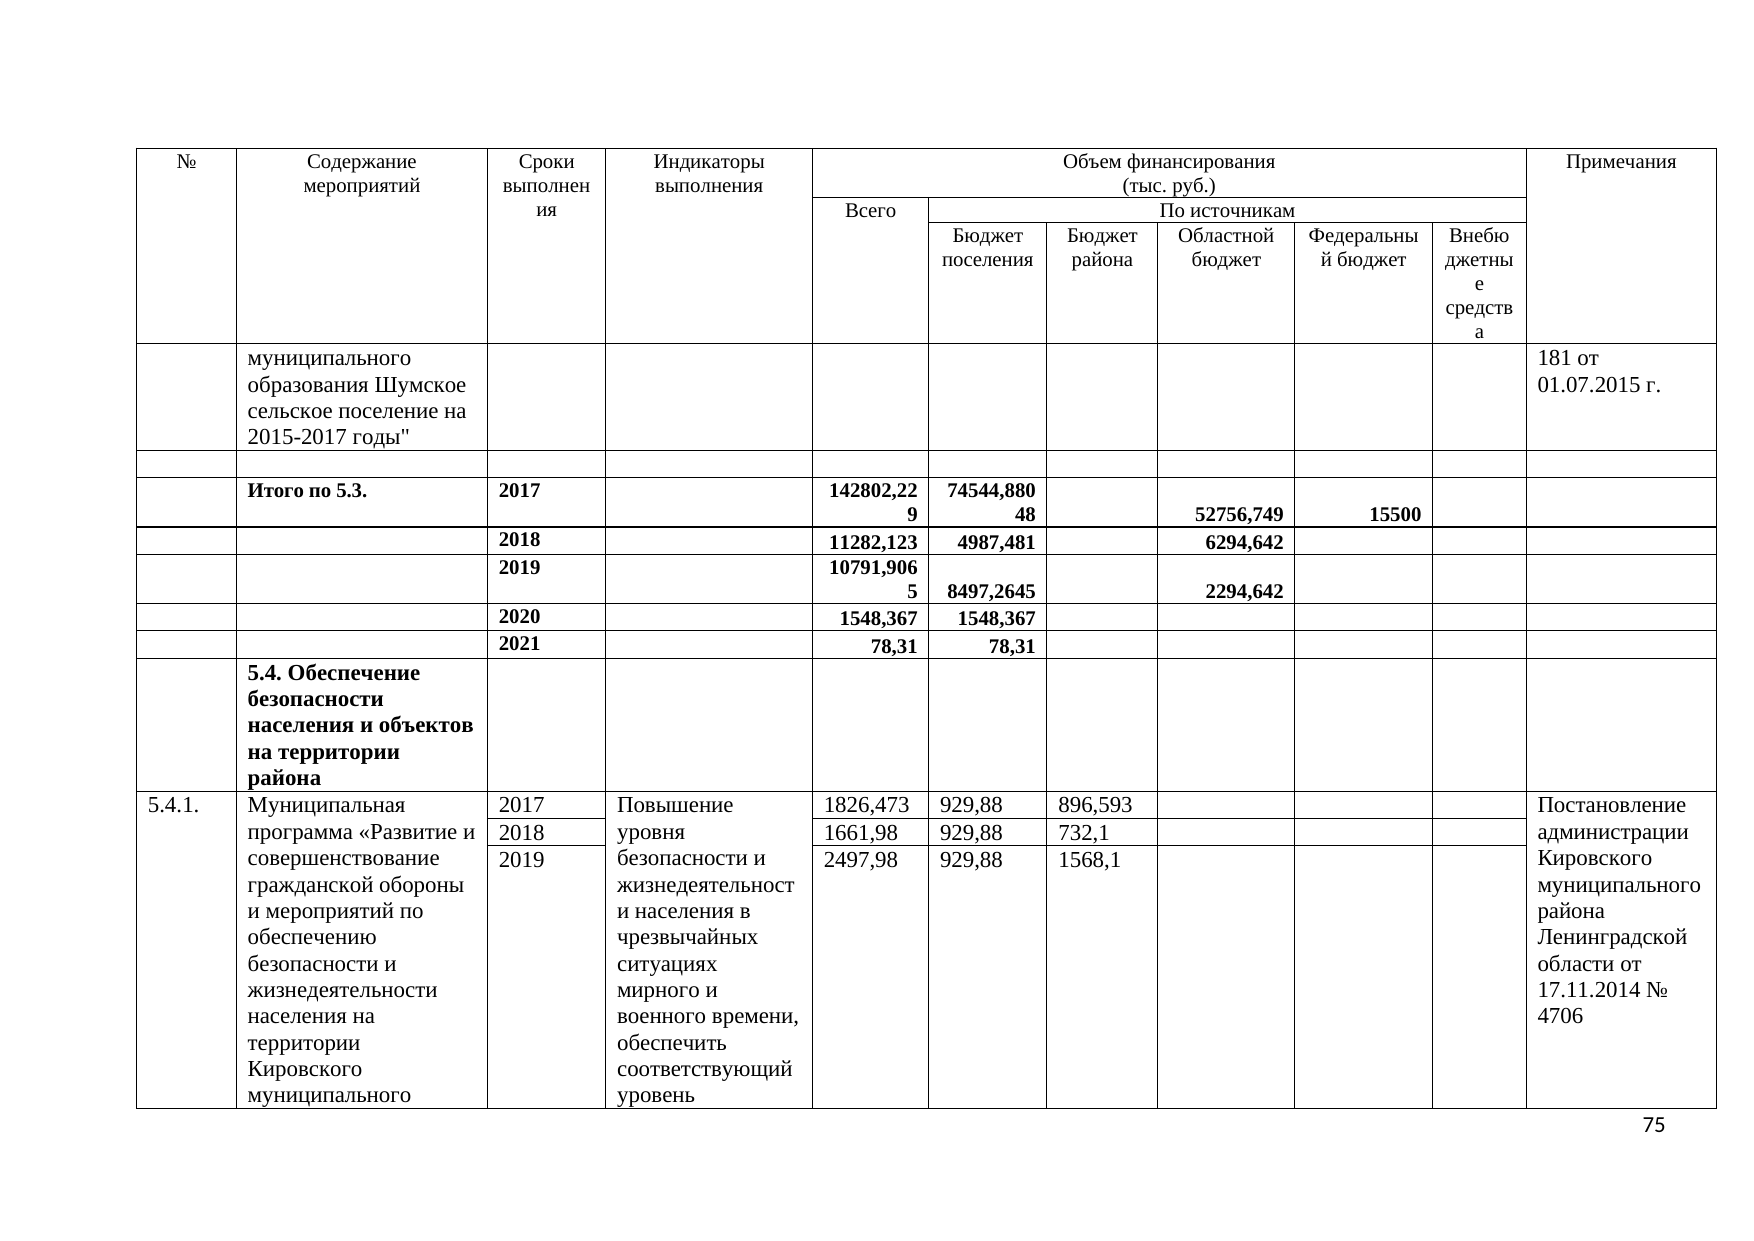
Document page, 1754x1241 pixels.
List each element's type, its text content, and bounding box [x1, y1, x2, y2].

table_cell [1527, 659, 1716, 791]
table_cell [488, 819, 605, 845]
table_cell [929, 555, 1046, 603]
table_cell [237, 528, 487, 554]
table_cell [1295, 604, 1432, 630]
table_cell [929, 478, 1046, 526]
table_header № [137, 149, 236, 343]
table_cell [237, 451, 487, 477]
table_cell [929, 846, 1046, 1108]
table_cell Внебюджетные средства [1433, 223, 1526, 343]
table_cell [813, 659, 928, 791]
table_cell Федеральный бюджет [1295, 223, 1432, 343]
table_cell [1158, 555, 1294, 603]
table_cell Всего [813, 198, 928, 343]
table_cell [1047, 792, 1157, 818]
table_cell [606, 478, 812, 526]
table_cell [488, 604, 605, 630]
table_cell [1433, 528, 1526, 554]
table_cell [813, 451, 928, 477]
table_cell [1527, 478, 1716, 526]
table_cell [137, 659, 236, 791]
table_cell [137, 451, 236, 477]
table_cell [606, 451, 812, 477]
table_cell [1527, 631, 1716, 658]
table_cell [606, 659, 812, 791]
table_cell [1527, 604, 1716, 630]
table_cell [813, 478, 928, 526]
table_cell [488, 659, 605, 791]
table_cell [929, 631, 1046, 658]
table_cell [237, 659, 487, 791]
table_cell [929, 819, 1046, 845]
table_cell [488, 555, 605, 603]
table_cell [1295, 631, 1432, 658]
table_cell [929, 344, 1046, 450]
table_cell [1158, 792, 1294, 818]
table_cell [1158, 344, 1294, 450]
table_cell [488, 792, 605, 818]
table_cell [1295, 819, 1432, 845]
table_header Сроки выполнения [488, 149, 605, 343]
table_cell Бюджет поселения [929, 223, 1046, 343]
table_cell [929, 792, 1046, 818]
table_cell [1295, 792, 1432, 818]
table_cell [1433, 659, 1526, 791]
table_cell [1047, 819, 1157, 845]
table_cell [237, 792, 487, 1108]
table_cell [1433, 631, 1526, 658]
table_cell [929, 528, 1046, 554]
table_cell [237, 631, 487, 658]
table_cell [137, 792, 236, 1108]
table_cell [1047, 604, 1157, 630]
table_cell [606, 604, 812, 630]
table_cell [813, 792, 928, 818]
table_header Объем финансирования (тыс. руб.) [813, 149, 1526, 197]
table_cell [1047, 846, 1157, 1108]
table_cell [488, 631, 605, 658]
table_cell Областной бюджет [1158, 223, 1294, 343]
table_header Индикаторы выполнения [606, 149, 812, 343]
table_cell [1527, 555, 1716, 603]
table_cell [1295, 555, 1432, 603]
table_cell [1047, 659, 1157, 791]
table_header Содержание мероприятий [237, 149, 487, 343]
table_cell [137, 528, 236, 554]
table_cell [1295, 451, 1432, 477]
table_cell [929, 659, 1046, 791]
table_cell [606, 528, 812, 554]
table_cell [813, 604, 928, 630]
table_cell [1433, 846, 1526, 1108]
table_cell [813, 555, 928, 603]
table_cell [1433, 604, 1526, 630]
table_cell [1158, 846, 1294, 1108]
table_cell По источникам [929, 198, 1526, 222]
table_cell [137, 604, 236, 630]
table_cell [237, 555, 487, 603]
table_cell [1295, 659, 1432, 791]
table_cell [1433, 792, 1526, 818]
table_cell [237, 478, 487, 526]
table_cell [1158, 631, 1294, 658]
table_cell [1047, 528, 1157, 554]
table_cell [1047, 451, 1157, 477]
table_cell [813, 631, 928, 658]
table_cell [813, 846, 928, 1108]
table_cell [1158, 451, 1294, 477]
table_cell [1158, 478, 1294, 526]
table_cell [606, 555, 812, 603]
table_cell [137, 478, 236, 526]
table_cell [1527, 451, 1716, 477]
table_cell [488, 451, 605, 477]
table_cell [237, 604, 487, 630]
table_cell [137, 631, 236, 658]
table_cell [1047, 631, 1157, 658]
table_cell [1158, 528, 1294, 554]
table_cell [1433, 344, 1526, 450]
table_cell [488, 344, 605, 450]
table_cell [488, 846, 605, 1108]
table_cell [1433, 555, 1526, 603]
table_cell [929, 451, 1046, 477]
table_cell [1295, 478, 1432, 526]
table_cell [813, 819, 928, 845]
table_cell Бюджет района [1047, 223, 1157, 343]
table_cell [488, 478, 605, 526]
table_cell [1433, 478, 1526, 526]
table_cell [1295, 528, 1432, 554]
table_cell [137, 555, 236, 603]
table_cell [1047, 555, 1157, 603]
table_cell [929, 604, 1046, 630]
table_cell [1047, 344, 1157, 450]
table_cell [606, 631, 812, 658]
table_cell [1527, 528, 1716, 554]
table_header Примечания [1527, 149, 1716, 343]
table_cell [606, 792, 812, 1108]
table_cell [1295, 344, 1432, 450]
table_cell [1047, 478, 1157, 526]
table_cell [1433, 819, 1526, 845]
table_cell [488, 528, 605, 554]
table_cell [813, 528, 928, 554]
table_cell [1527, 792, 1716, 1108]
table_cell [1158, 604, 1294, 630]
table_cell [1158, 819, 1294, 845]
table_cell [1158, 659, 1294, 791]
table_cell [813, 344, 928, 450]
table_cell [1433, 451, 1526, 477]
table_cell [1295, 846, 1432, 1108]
